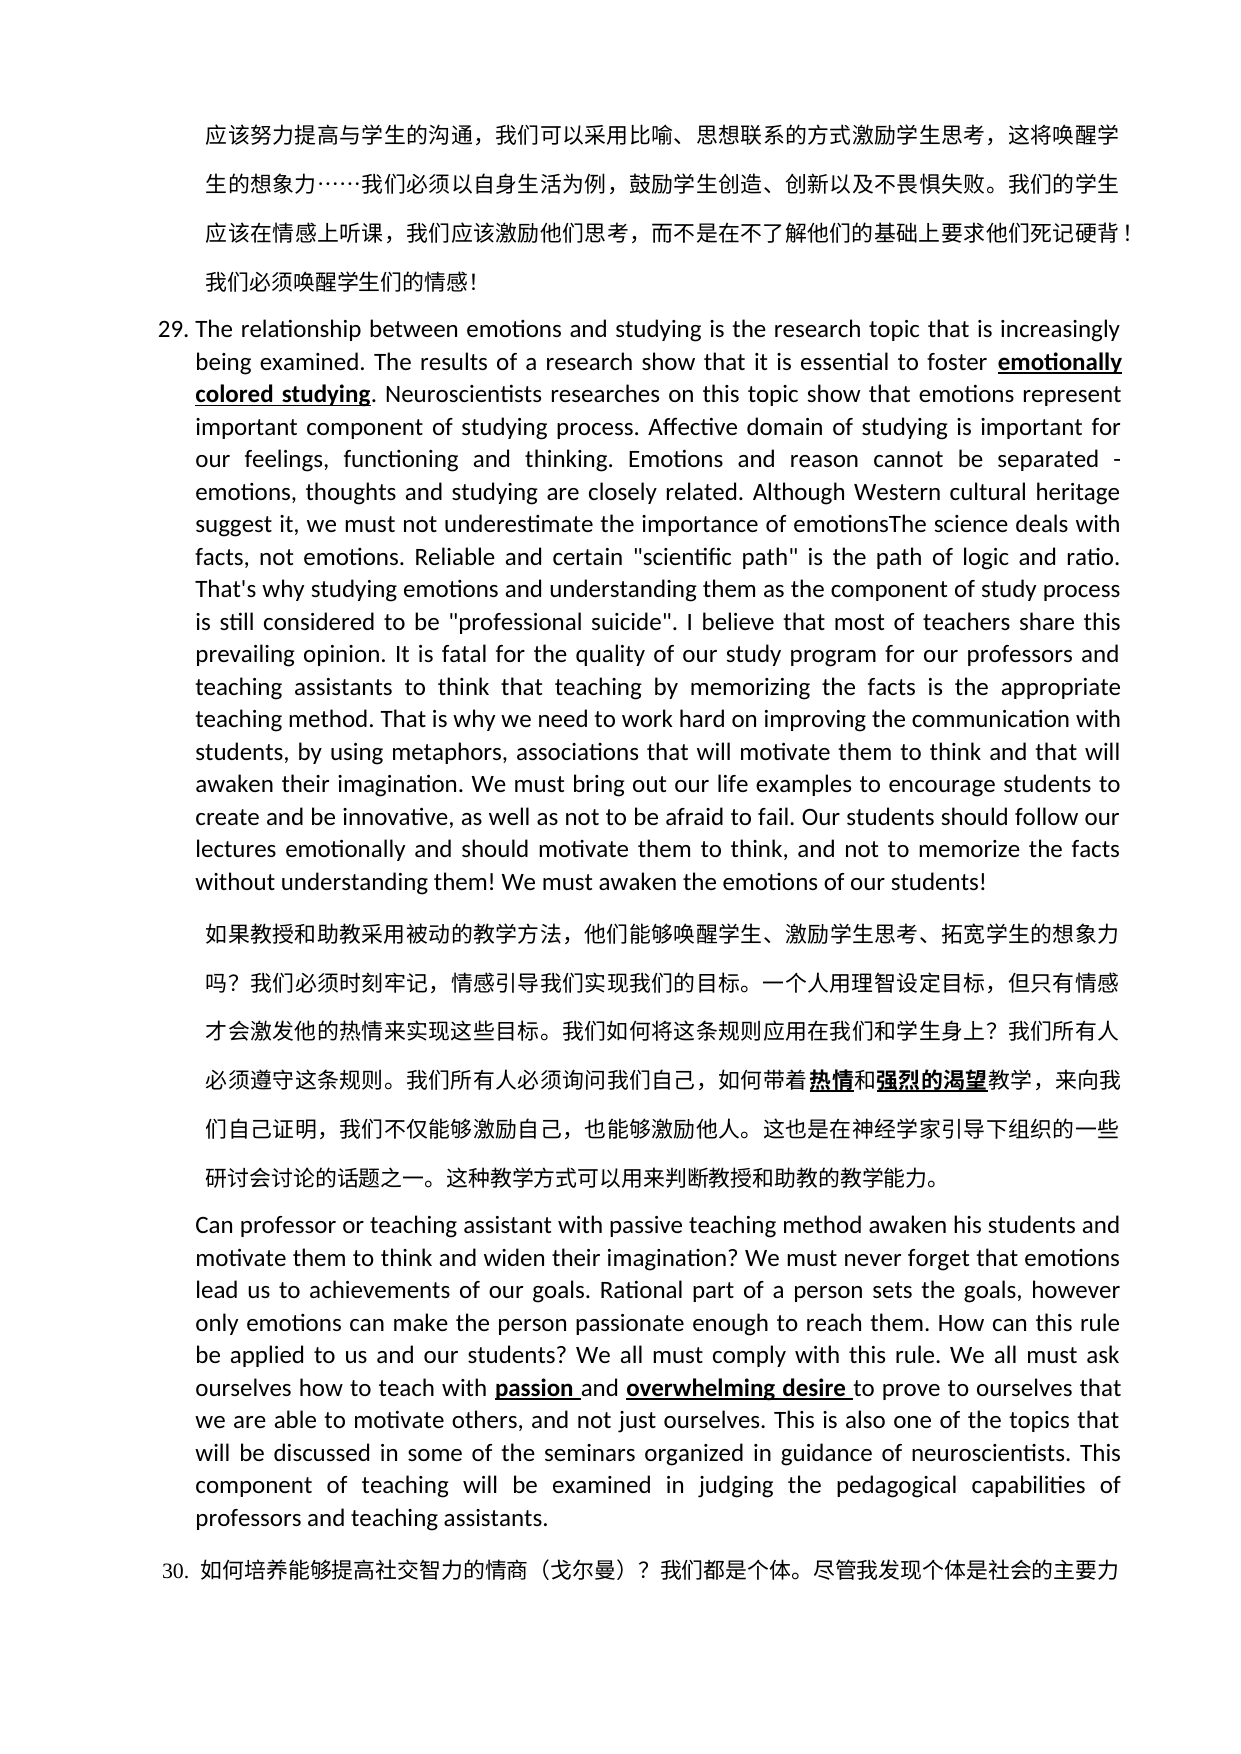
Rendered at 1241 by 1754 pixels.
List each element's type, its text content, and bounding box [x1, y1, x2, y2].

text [162, 1552, 1122, 1585]
text Can professor or teaching assistant with passive teaching method awaken his students and motivate them to think and widen their imagination? We must never forget that emotions lead us to achievements of our goals. Rational part of a person sets the goals, however only emotions can make the person passionate enough to reach them. How can this rule be applied to us and our students? We all must comply with this rule. We all must ask ourselves how to teach with passion and overwhelming desire to prove to ourselves that we are able to motivate others, and not just ourselves. This is also one of the topics that will be discussed in some of the seminars organized in guidance of neuroscientists. This component of teaching will be examined in judging the pedagogical capabilities of professors and teaching assistants. [195, 1208, 1122, 1533]
text 如果教授和助教采用被动的教学方法，他们能够唤醒学生、激励学生思考、拓宽学生的想象力吗？我们必须时刻牢记，情感引导我们实现我们的目标。一个人用理智设定目标，但只有情感才会激发他的热情来实现这些目标。我们如何将这条规则应用在我们和学生身上？我们所有人必须遵守这条规则。我们所有人必须询问我们自己，如何带着热情和强烈的渴望教学，来向我们自己证明，我们不仅能够激励自己，也能够激励他人。这也是在神经学家引导下组织的一些研讨会讨论的话题之一。这种教学方式可以用来判断教授和助教的教学能力。 [206, 916, 1122, 1193]
list The relationship between emotions and studying is the research topic that is increasingly being examined. The results of a research show that it is essential to foster emotionally colored studying. Neuroscientists researches on this topic show that emotions represent important component of studying process. Affective domain of studying is important for our feelings, functioning and thinking. Emotions and reason cannot be separated - emotions, thoughts and studying are closely related. Although Western cultural heritage suggest it, we must not underestimate the importance of emotionsThe science deals with facts, not emotions. Reliable and certain "scientific path" is the path of logic and ratio. That's why studying emotions and understanding them as the component of study process is still considered to be "professional suicide". I believe that most of teachers share this prevailing opinion. It is fatal for the quality of our study program for our professors and teaching assistants to think that teaching by memorizing the facts is the appropriate teaching method. That is why we need to work hard on improving the communication with students, by using metaphors, associations that will motivate them to think and that will awaken their imagination. We must bring out our life examples to encourage students to create and be innovative, as well as not to be afraid to fail. Our students should follow our lectures emotionally and should motivate them to think, and not to memorize the facts without understanding them! We must awaken the emotions of our students! [158, 313, 1122, 898]
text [162, 118, 1122, 297]
